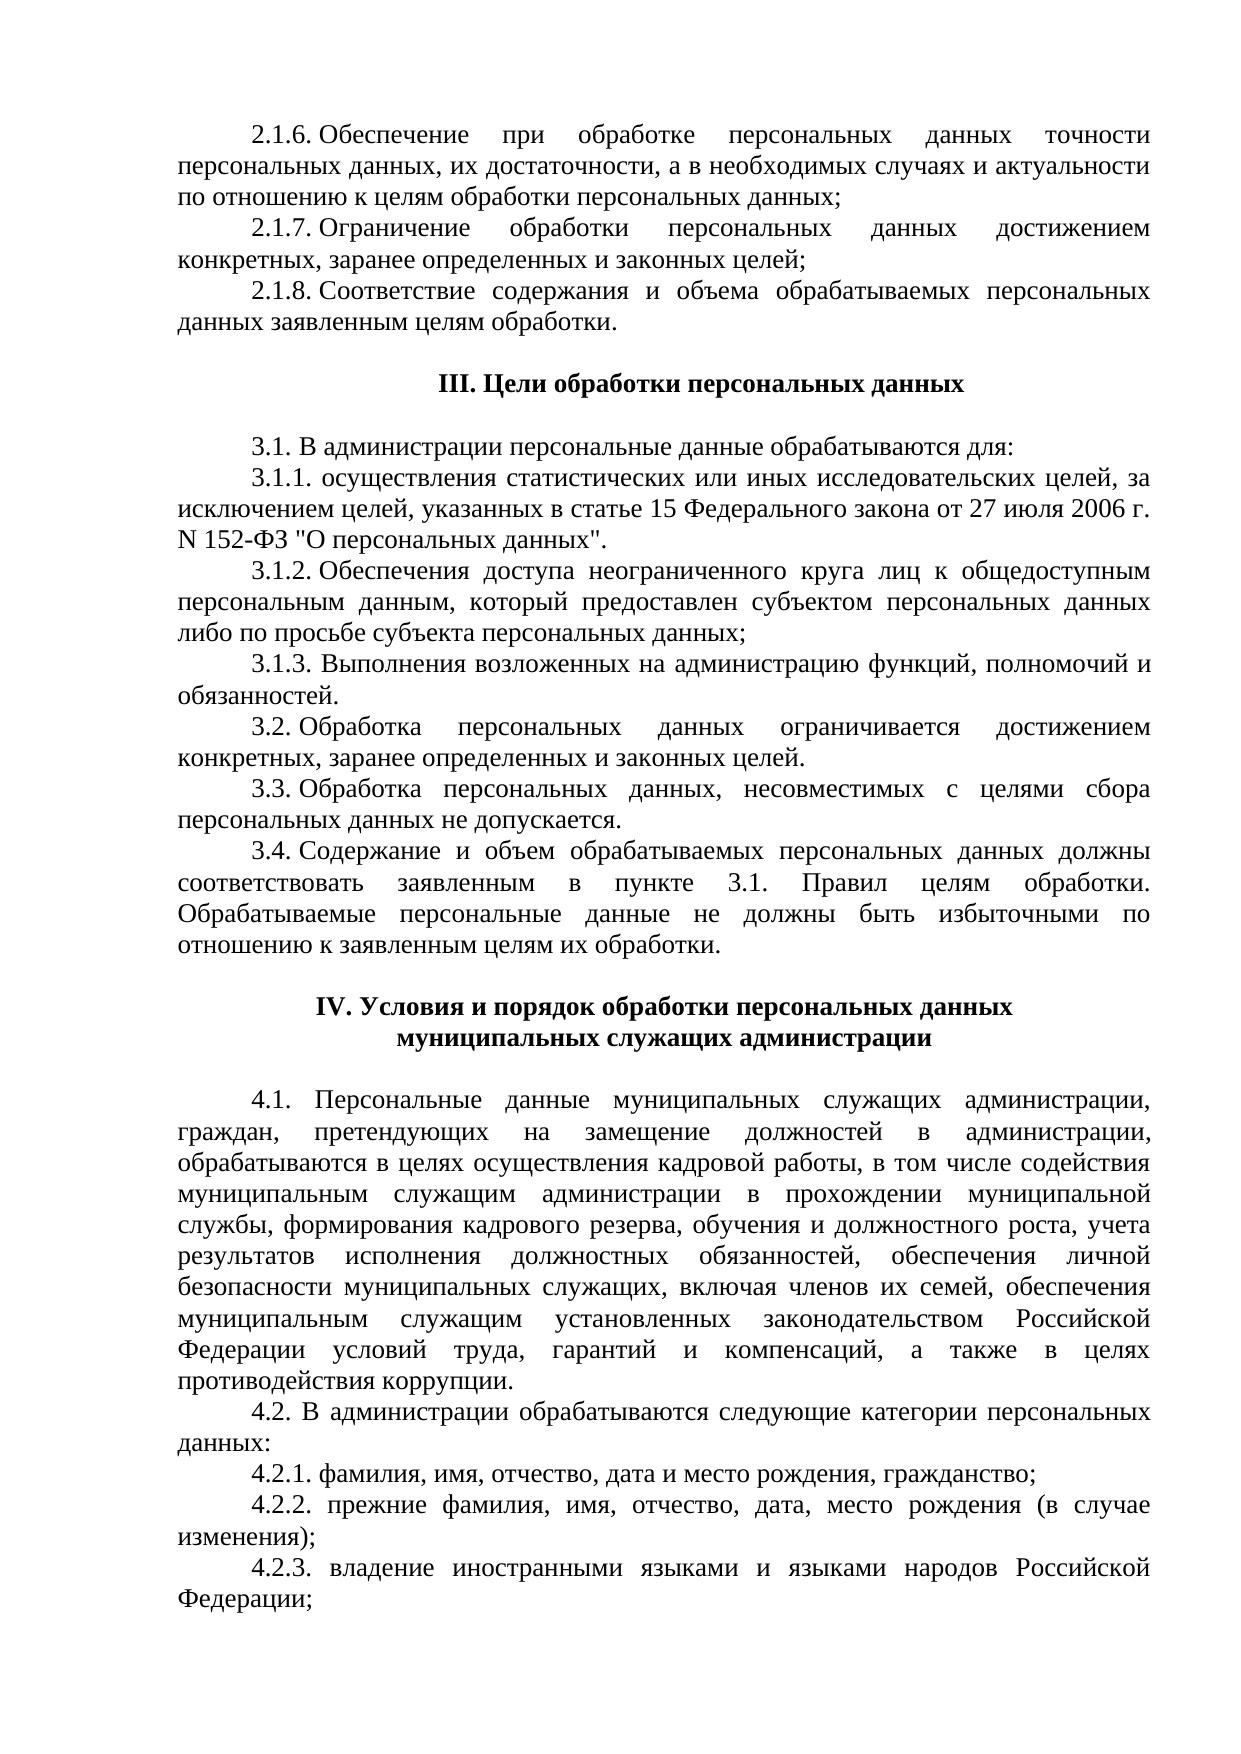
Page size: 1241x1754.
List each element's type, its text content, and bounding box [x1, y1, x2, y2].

text III. Цели обработки персональных данных [177, 367, 1152, 398]
text 3.1.1. осуществления статистических или иных исследовательских целей, за исключением целей, указанных в статье 15 Федерального закона от 27 июля 2006 г. N 152-ФЗ "О персональных данных". [177, 461, 1152, 554]
text муниципальных служащих администрации [177, 1021, 1152, 1052]
text 3.1.2. Обеспечения доступа неограниченного круга лиц к общедоступным персональным данным, который предоставлен субъектом персональных данных либо по просьбе субъекта персональных данных; [177, 554, 1152, 648]
text 4.2. В администрации обрабатываются следующие категории персональных данных: [177, 1395, 1152, 1457]
text 2.1.8. Соответствие содержания и объема обрабатываемых персональных данных заявленным целям обработки. [177, 274, 1152, 336]
text 3.2. Обработка персональных данных ограничивается достижением конкретных, заранее определенных и законных целей. [177, 710, 1152, 772]
text 3.1. В администрации персональные данные обрабатываются для: [177, 429, 1152, 461]
text IV. Условия и порядок обработки персональных данных [177, 990, 1152, 1021]
text 2.1.6. Обеспечение при обработке персональных данных точности персональных данных, их достаточности, а в необходимых случаях и актуальности по отношению к целям обработки персональных данных; [177, 118, 1152, 212]
text 3.1.3. Выполнения возложенных на администрацию функций, полномочий и обязанностей. [177, 648, 1152, 710]
text 4.2.1. фамилия, имя, отчество, дата и место рождения, гражданство; [177, 1457, 1152, 1488]
text 4.2.3. владение иностранными языками и языками народов Российской Федерации; [177, 1551, 1152, 1613]
text 3.4. Содержание и объем обрабатываемых персональных данных должны соответствовать заявленным в пункте 3.1. Правил целям обработки. Обрабатываемые персональные данные не должны быть избыточными по отношению к заявленным целям их обработки. [177, 834, 1152, 959]
text 4.1. Персональные данные муниципальных служащих администрации, граждан, претендующих на замещение должностей в администрации, обрабатываются в целях осуществления кадровой работы, в том числе содействия муниципальным служащим администрации в прохождении муниципальной службы, формирования кадрового резерва, обучения и должностного роста, учета результатов исполнения должностных обязанностей, обеспечения личной безопасности муниципальных служащих, включая членов их семей, обеспечения муниципальным служащим установленных законодательством Российской Федерации условий труда, гарантий и компенсаций, а также в целях противодействия коррупции. [177, 1084, 1152, 1395]
text 2.1.7. Ограничение обработки персональных данных достижением конкретных, заранее определенных и законных целей; [177, 212, 1152, 274]
text 4.2.2. прежние фамилия, имя, отчество, дата, место рождения (в случае изменения); [177, 1488, 1152, 1551]
text 3.3. Обработка персональных данных, несовместимых с целями сбора персональных данных не допускается. [177, 772, 1152, 834]
